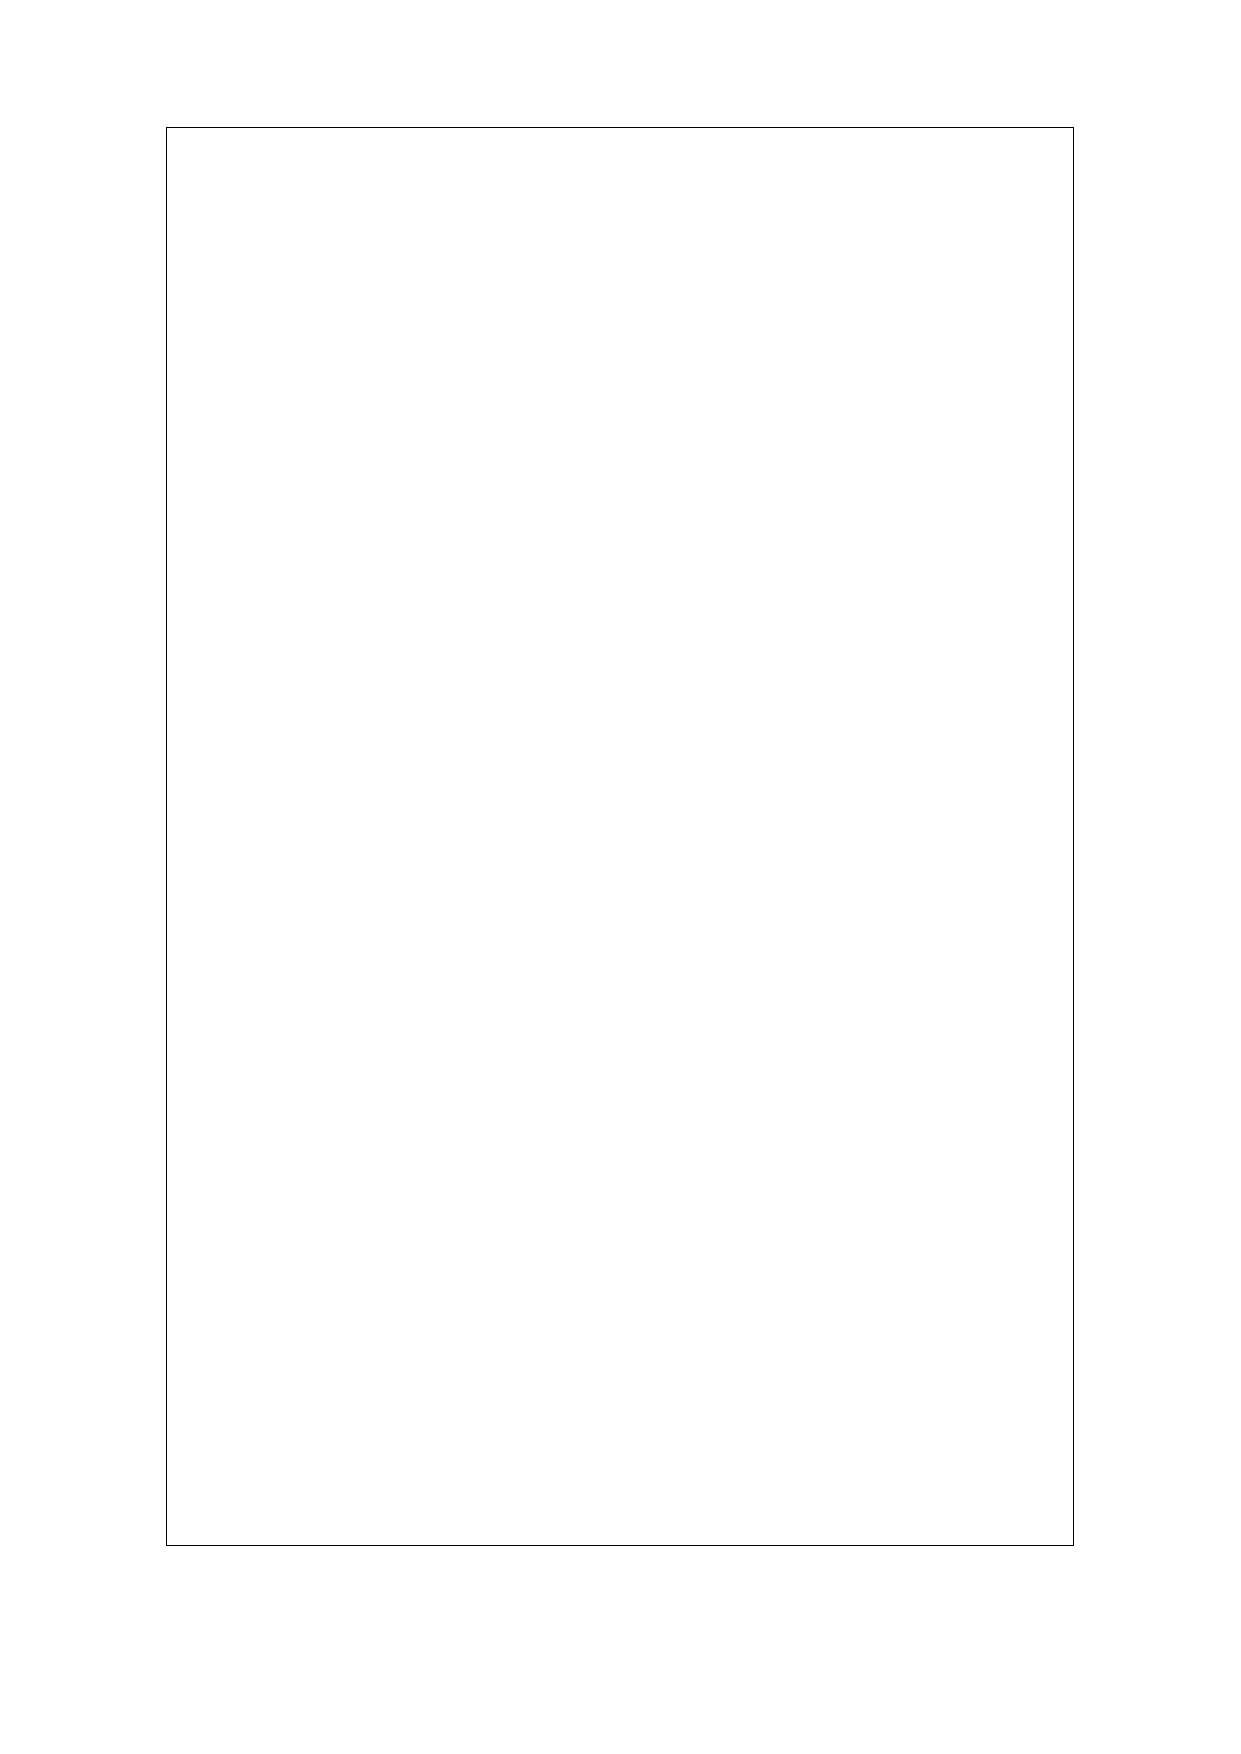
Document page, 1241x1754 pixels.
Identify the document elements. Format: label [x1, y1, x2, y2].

table_cell [167, 128, 1073, 1545]
